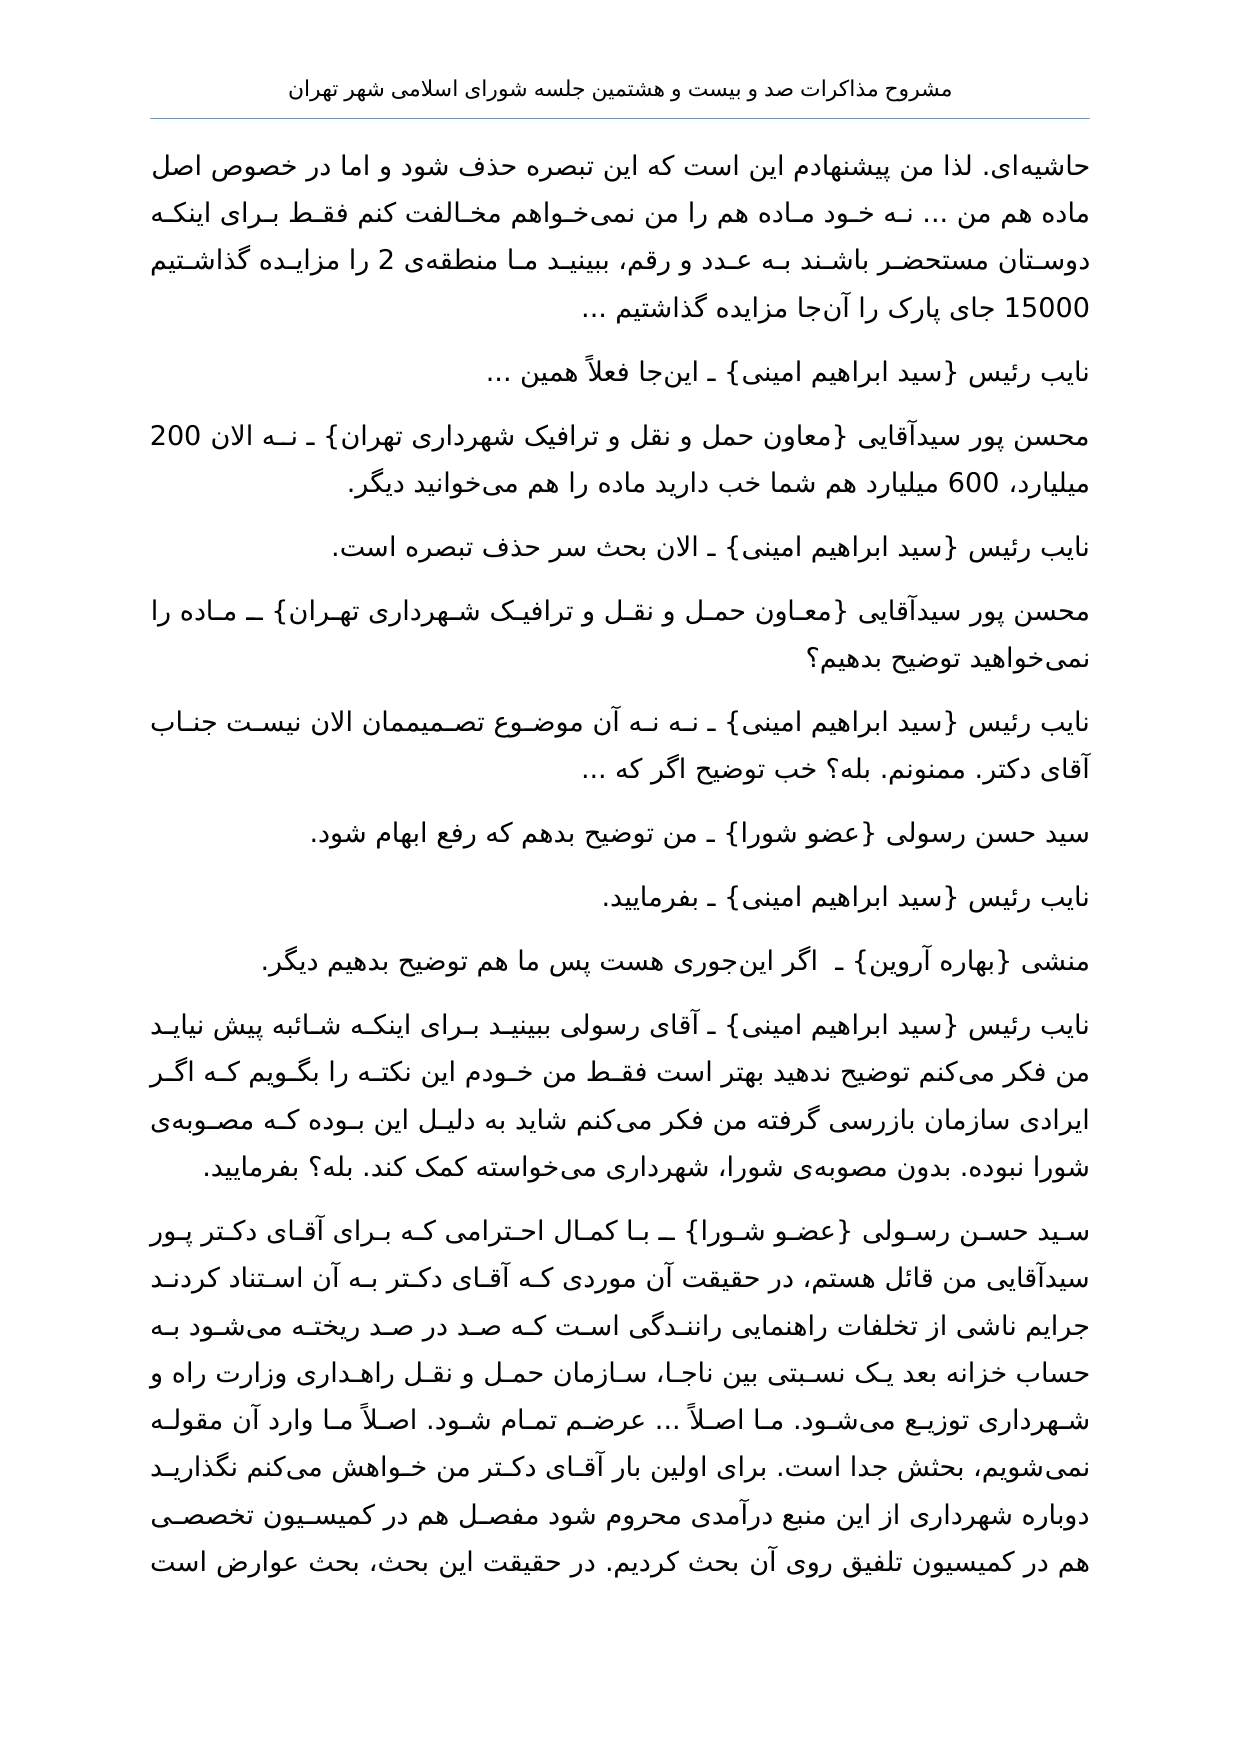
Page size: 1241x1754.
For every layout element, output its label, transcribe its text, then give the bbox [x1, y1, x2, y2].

text نایب رئیس {سید ابراهیم امینی} ـ آقای رسولی ببینید برای اینکه شائبه پیش نیاید من فکر می‌کنم توضیح ندهید بهتر است فقط من خودم این نکته را بگویم که اگر ایرادی سازمان بازرسی گرفته من فکر می‌کنم شاید به دلیل این بوده که مصوبه‌ی شورا نبوده. بدون مصوبه‌ی شورا، شهرداری می‌خواسته کمک کند. بله؟ بفرمایید. [150, 1009, 1090, 1183]
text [150, 150, 1090, 323]
text نایب رئیس {سید ابراهیم امینی} ـ نه نه آن موضوع تصمیممان الان نیست جناب آقای دکتر. ممنونم. بله؟ خب توضیح اگر که ... [150, 706, 1090, 785]
text نایب رئیس {سید ابراهیم امینی} ـ الان بحث سر حذف تبصره است. [150, 531, 1090, 563]
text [150, 1215, 1090, 1578]
text سید حسن رسولی {عضو شورا} ـ من توضیح بدهم که رفع ابهام شود. [150, 817, 1090, 849]
text محسن پور سیدآقایی {معاون حمل و نقل و ترافیک شهرداری تهران} ـ ماده را نمی‌خواهید توضیح بدهیم؟ [150, 595, 1090, 674]
text منشی {بهاره آروین} ـ اگر این‌جوری هست پس ما هم توضیح بدهیم دیگر. [150, 945, 1090, 977]
text نایب رئیس {سید ابراهیم امینی} ـ این‌جا فعلاً همین ... [150, 356, 1090, 387]
text نایب رئیس {سید ابراهیم امینی} ـ بفرمایید. [150, 881, 1090, 913]
text محسن پور سیدآقایی {معاون حمل و نقل و ترافیک شهرداری تهران} ـ نه الان 200 میلیارد، 600 میلیارد هم شما خب دارید ماده را هم می‌خوانید دیگر. [150, 420, 1090, 499]
